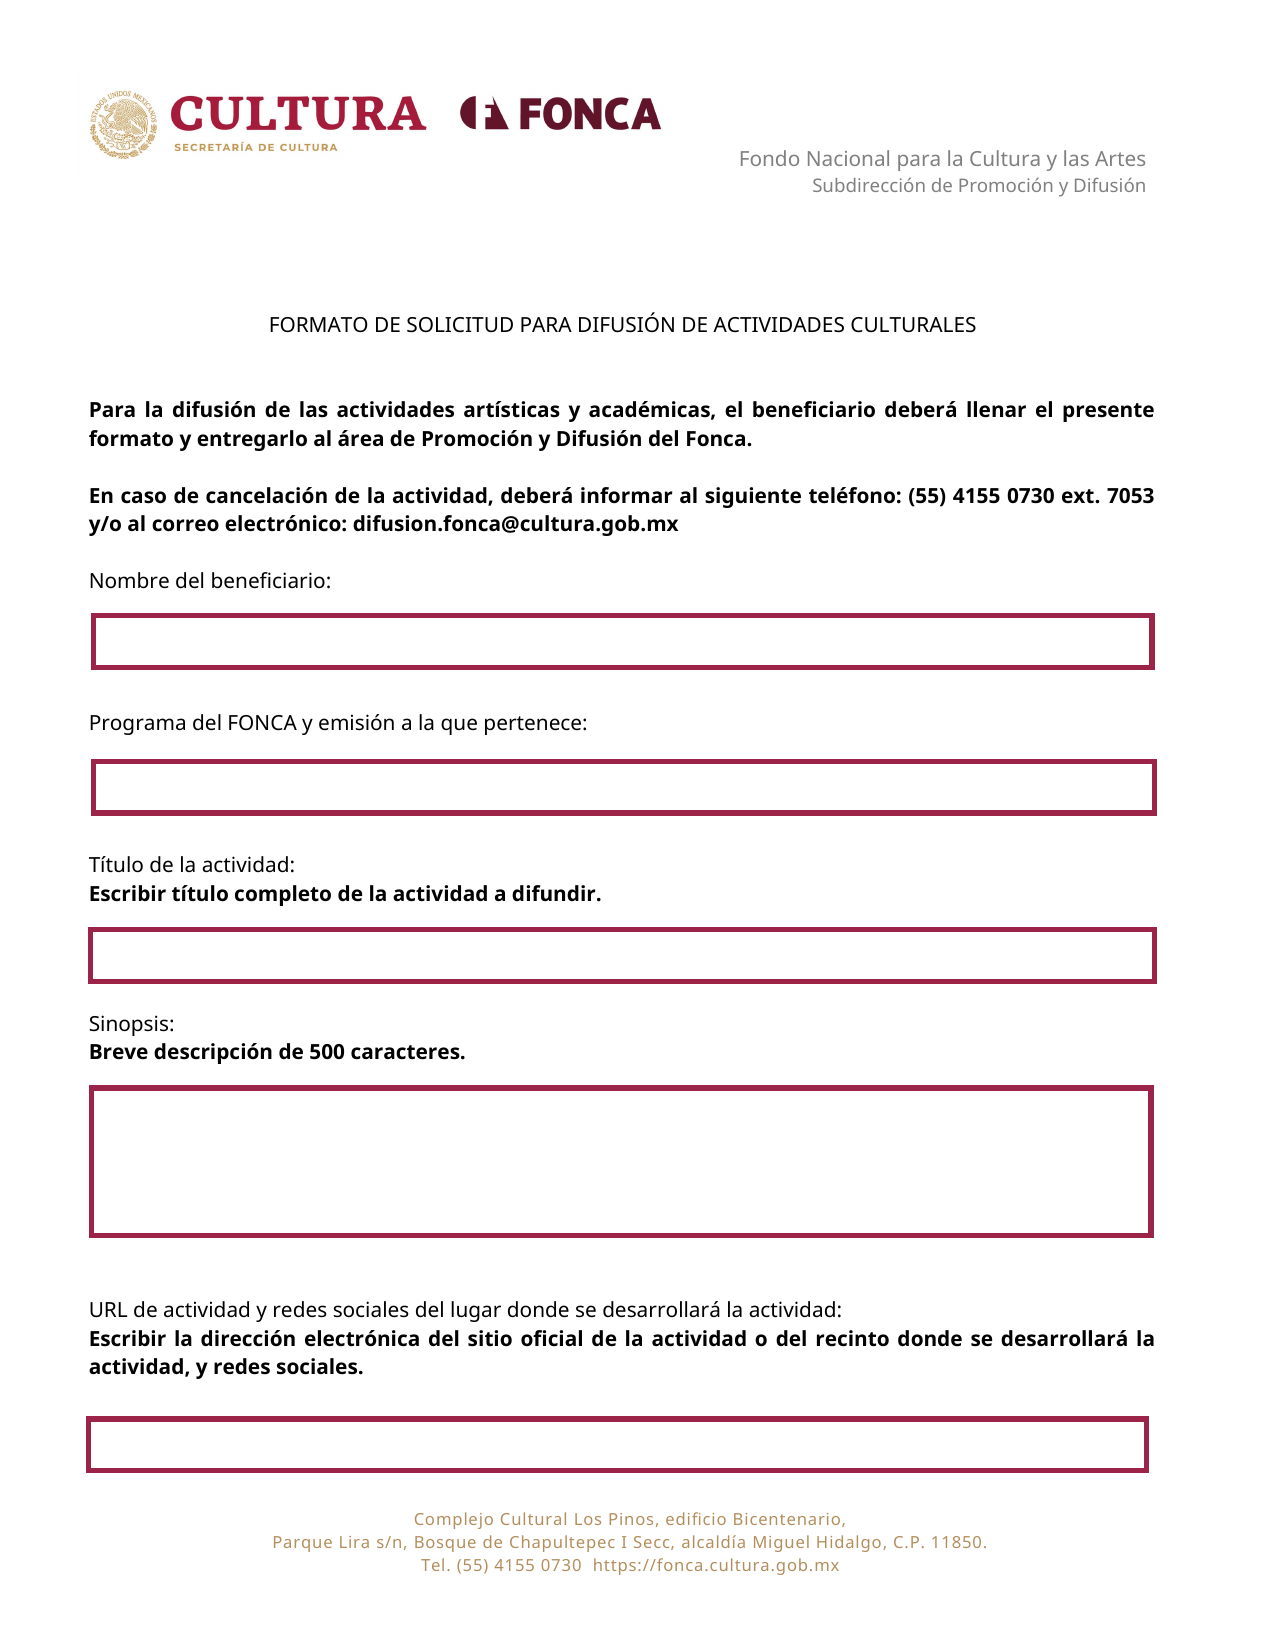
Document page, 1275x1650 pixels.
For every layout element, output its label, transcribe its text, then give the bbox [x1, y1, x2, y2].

text Para la difusión de las actividades artísticas y académicas, el beneficiario deberá llenar el presente formato y entregarlo al área de Promoción y Difusión del Fonca. [88, 395, 1157, 452]
picture [76, 72, 690, 178]
text Breve descripción de 500 caracteres. [88, 1037, 1157, 1066]
text FORMATO DE SOLICITUD PARA DIFUSIÓN DE ACTIVIDADES CULTURALES [88, 310, 1157, 339]
text En caso de cancelación de la actividad, deberá informar al siguiente teléfono: (55) 4155 0730 ext. 7053 y/o al correo electrónico: difusion.fonca@cultura.gob.mx [88, 481, 1157, 538]
text Título de la actividad: [88, 850, 1157, 879]
text Escribir la dirección electrónica del sitio oficial de la actividad o del recinto donde se desarrollará la actividad, y redes sociales. [88, 1324, 1157, 1381]
text Nombre del beneficiario: [88, 566, 1157, 594]
text Programa del FONCA y emisión a la que pertenece: [88, 708, 1157, 737]
text Escribir título completo de la actividad a difundir. [88, 879, 1157, 907]
text URL de actividad y redes sociales del lugar donde se desarrollará la actividad: [88, 1295, 1157, 1324]
text Sinopsis: [88, 1009, 1157, 1037]
